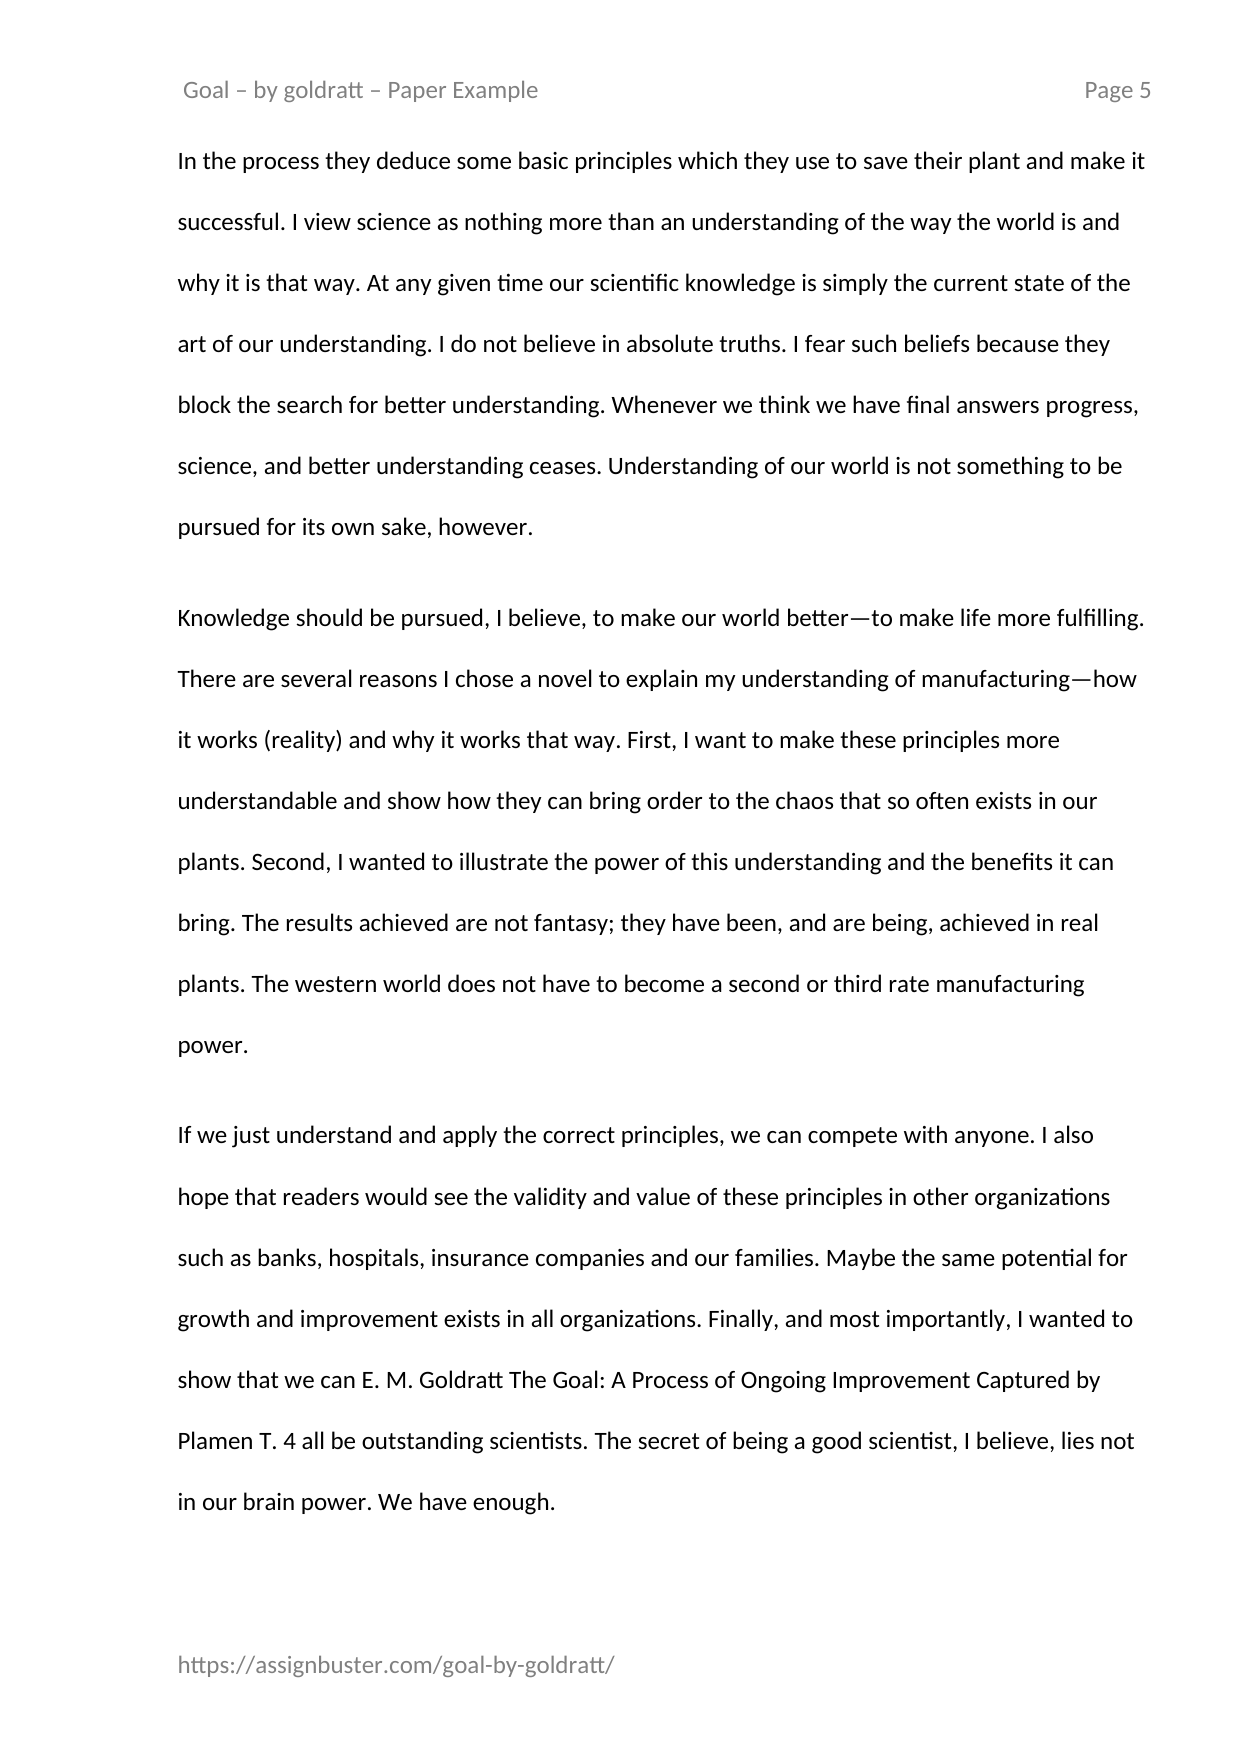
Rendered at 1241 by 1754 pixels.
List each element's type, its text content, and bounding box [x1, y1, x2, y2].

text In the process they deduce some basic principles which they use to save their plant and make it successful. I view science as nothing more than an understanding of the way the world is and why it is that way. At any given time our scientific knowledge is simply the current state of the art of our understanding. I do not believe in absolute truths. I fear such beliefs because they block the search for better understanding. Whenever we think we have final answers progress, science, and better understanding ceases. Understanding of our world is not something to be pursued for its own sake, however. [177, 145, 1152, 542]
text Knowledge should be pursued, I believe, to make our world better—to make life more fulfilling. There are several reasons I chose a novel to explain my understanding of manufacturing—how it works (reality) and why it works that way. First, I want to make these principles more understandable and show how they can bring order to the chaos that so often exists in our plants. Second, I wanted to illustrate the power of this understanding and the benefits it can bring. The results achieved are not fantasy; they have been, and are being, achieved in real plants. The western world does not have to become a second or third rate manufacturing power. [177, 602, 1152, 1059]
text If we just understand and apply the correct principles, we can compete with anyone. I also hope that readers would see the validity and value of these principles in other organizations such as banks, hospitals, insurance companies and our families. Maybe the same potential for growth and improvement exists in all organizations. Finally, and most importantly, I wanted to show that we can E. M. Goldratt The Goal: A Process of Ongoing Improvement Captured by Plamen T. 4 all be outstanding scientists. The secret of being a good scientist, I believe, lies not in our brain power. We have enough. [177, 1119, 1152, 1516]
